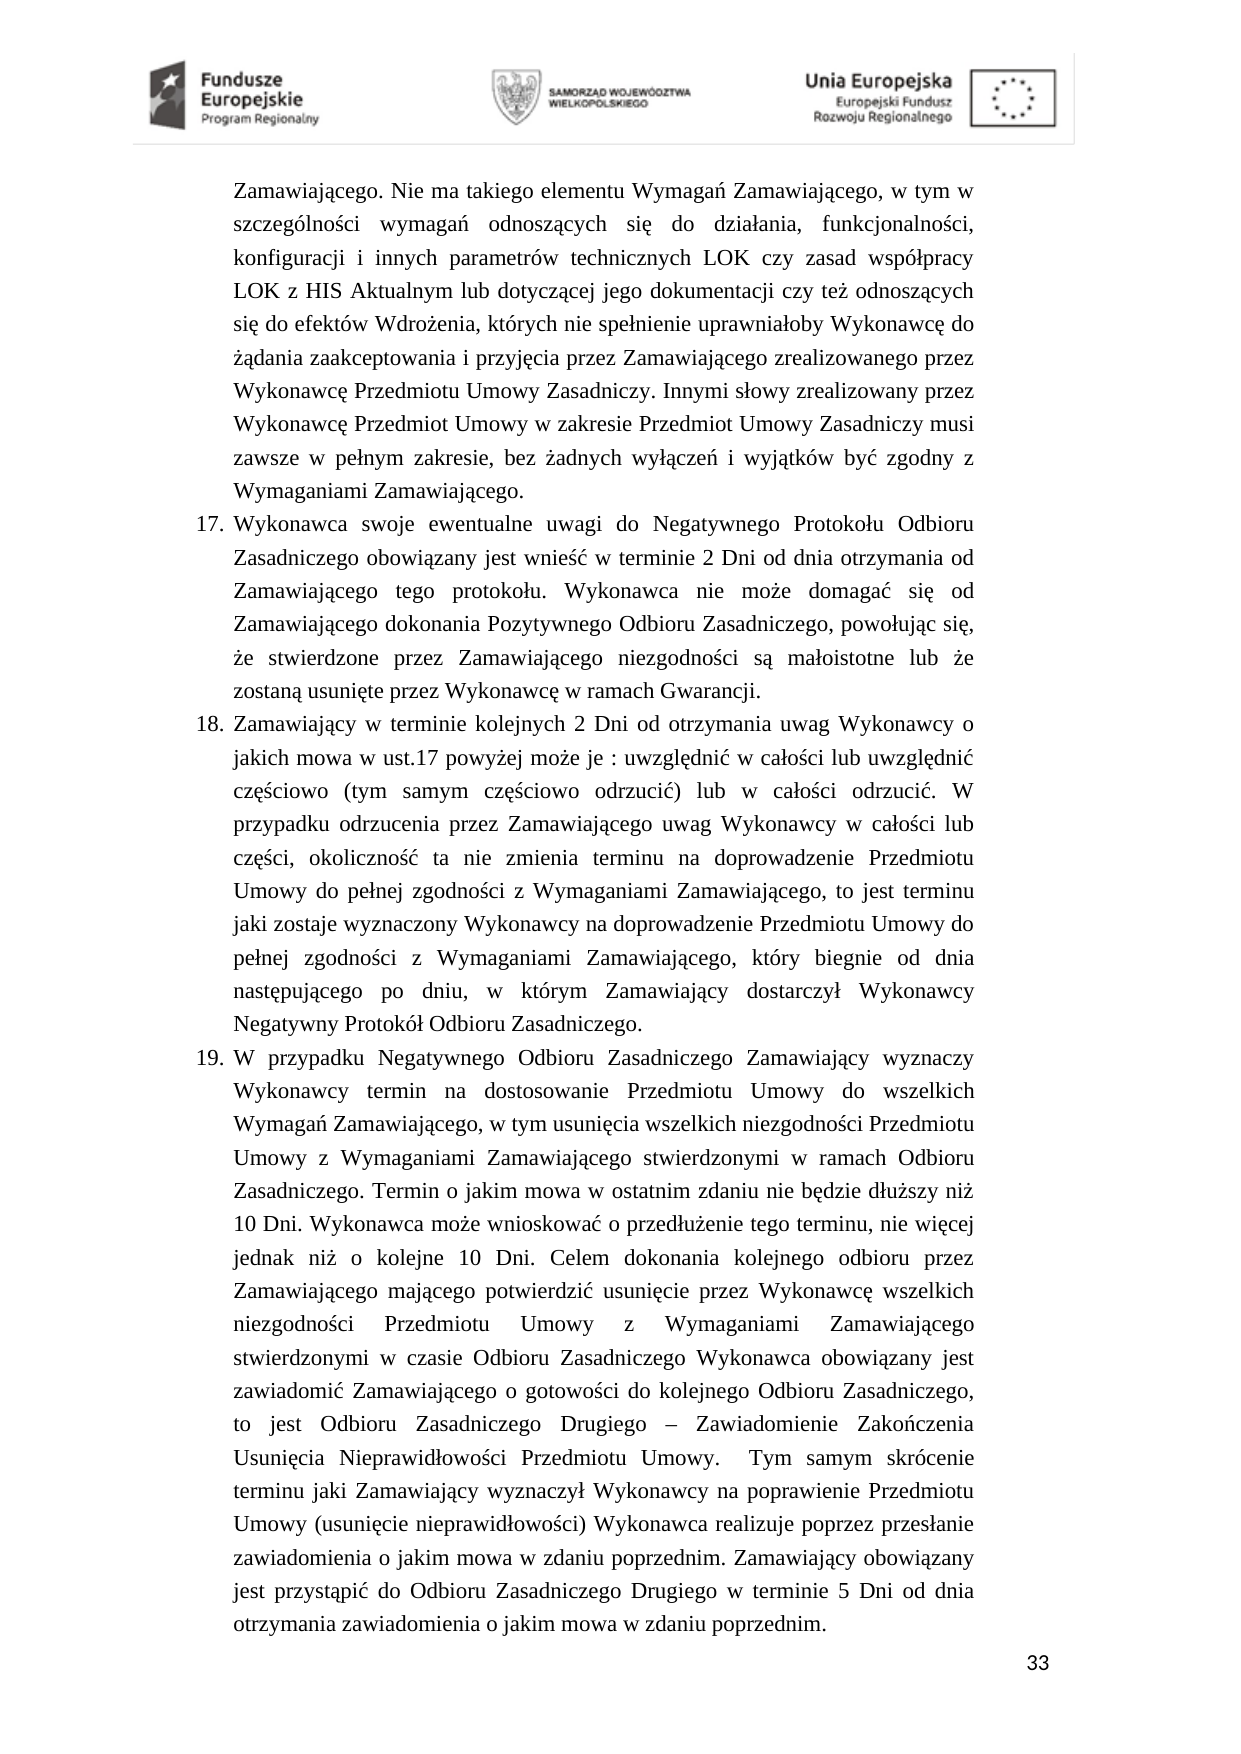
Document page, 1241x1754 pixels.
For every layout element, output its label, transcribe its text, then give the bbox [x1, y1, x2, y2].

list Zamawiający w terminie kolejnych 2 Dni od otrzymania uwag Wykonawcy o jakich mowa w ust.17 powyżej może je : uwzględnić w całości lub uwzględnić częściowo (tym samym częściowo odrzucić) lub w całości odrzucić. W przypadku odrzucenia przez Zamawiającego uwag Wykonawcy w całości lub części, okoliczność ta nie zmienia terminu na doprowadzenie Przedmiotu Umowy do pełnej zgodności z Wymaganiami Zamawiającego, to jest terminu jaki zostaje wyznaczony Wykonawcy na doprowadzenie Przedmiotu Umowy do pełnej zgodności z Wymaganiami Zamawiającego, który biegnie od dnia następującego po dniu, w którym Zamawiający dostarczył Wykonawcy Negatywny Protokół Odbioru Zasadniczego. [196, 703, 975, 1037]
list Wykonawca swoje ewentualne uwagi do Negatywnego Protokołu Odbioru Zasadniczego obowiązany jest wnieść w terminie 2 Dni od dnia otrzymania od Zamawiającego tego protokołu. Wykonawca nie może domagać się od Zamawiającego dokonania Pozytywnego Odbioru Zasadniczego, powołując się, że stwierdzone przez Zamawiającego niezgodności są małoistotne lub że zostaną usunięte przez Wykonawcę w ramach Gwarancji. [196, 503, 975, 703]
picture [132, 53, 1075, 146]
list W przypadku Negatywnego Odbioru Zasadniczego Zamawiający wyznaczy Wykonawcy termin na dostosowanie Przedmiotu Umowy do wszelkich Wymagań Zamawiającego, w tym usunięcia wszelkich niezgodności Przedmiotu Umowy z Wymaganiami Zamawiającego stwierdzonymi w ramach Odbioru Zasadniczego. Termin o jakim mowa w ostatnim zdaniu nie będzie dłuższy niż 10 Dni. Wykonawca może wnioskować o przedłużenie tego terminu, nie więcej jednak niż o kolejne 10 Dni. Celem dokonania kolejnego odbioru przez Zamawiającego mającego potwierdzić usunięcie przez Wykonawcę wszelkich niezgodności Przedmiotu Umowy z Wymaganiami Zamawiającego stwierdzonymi w czasie Odbioru Zasadniczego Wykonawca obowiązany jest zawiadomić Zamawiającego o gotowości do kolejnego Odbioru Zasadniczego, to jest Odbioru Zasadniczego Drugiego – Zawiadomienie Zakończenia Usunięcia Nieprawidłowości Przedmiotu Umowy. Tym samym skrócenie terminu jaki Zamawiający wyznaczył Wykonawcy na poprawienie Przedmiotu Umowy (usunięcie nieprawidłowości) Wykonawca realizuje poprzez przesłanie zawiadomienia o jakim mowa w zdaniu poprzednim. Zamawiający obowiązany jest przystąpić do Odbioru Zasadniczego Drugiego w terminie 5 Dni od dnia otrzymania zawiadomienia o jakim mowa w zdaniu poprzednim. [196, 1037, 975, 1637]
